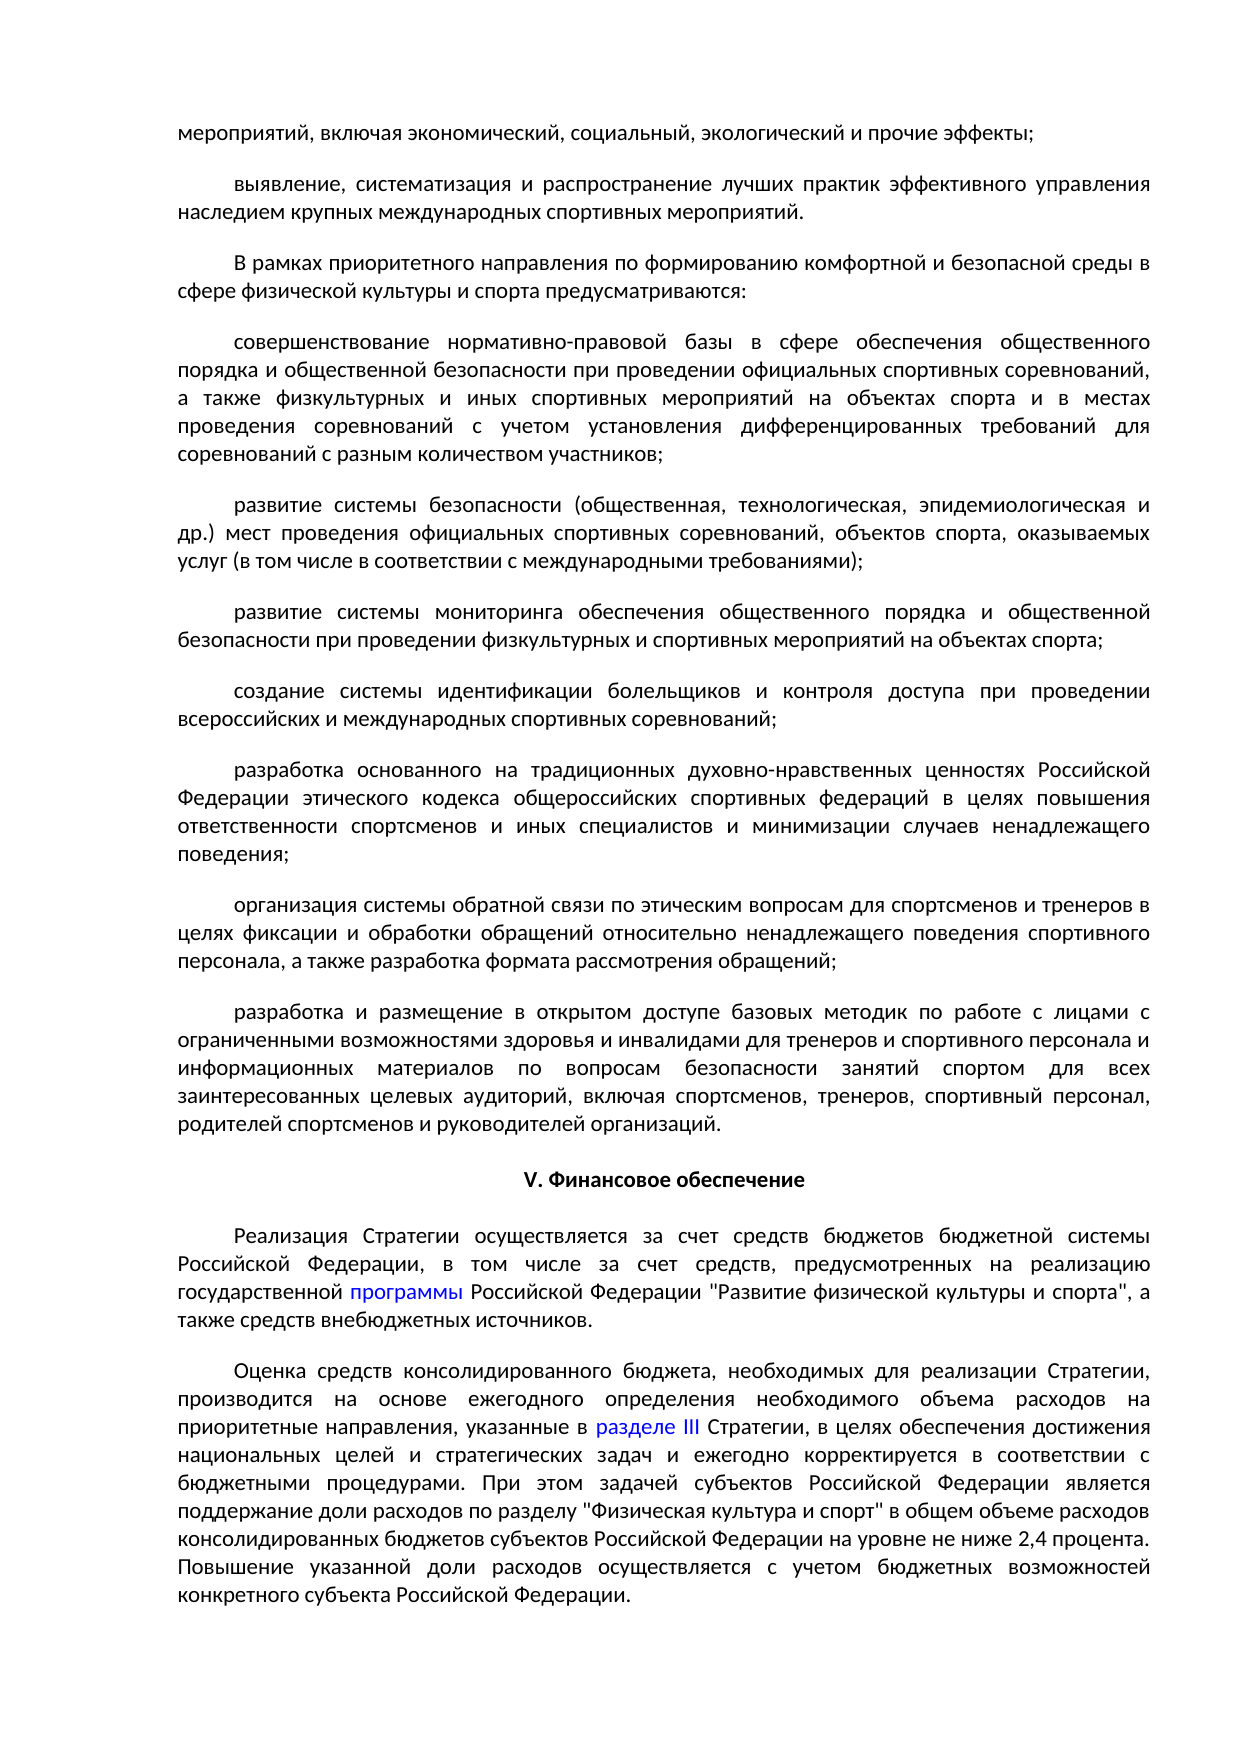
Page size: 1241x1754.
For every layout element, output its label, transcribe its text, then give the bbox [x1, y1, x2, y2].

title V. Финансовое обеспечение [177, 1165, 1152, 1193]
text создание системы идентификации болельщиков и контроля доступа при проведении всероссийских и международных спортивных соревнований; [177, 676, 1152, 732]
text развитие системы мониторинга обеспечения общественного порядка и общественной безопасности при проведении физкультурных и спортивных мероприятий на объектах спорта; [177, 597, 1152, 653]
text организация системы обратной связи по этическим вопросам для спортсменов и тренеров в целях фиксации и обработки обращений относительно ненадлежащего поведения спортивного персонала, а также разработка формата рассмотрения обращений; [177, 890, 1152, 974]
text выявление, систематизация и распространение лучших практик эффективного управления наследием крупных международных спортивных мероприятий. [177, 169, 1152, 225]
text В рамках приоритетного направления по формированию комфортной и безопасной среды в сфере физической культуры и спорта предусматриваются: [177, 248, 1152, 304]
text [177, 118, 1152, 146]
text Оценка средств консолидированного бюджета, необходимых для реализации Стратегии, производится на основе ежегодного определения необходимого объема расходов на приоритетные направления, указанные в разделе III Стратегии, в целях обеспечения достижения национальных целей и стратегических задач и ежегодно корректируется в соответствии с бюджетными процедурами. При этом задачей субъектов Российской Федерации является поддержание доли расходов по разделу "Физическая культура и спорт" в общем объеме расходов консолидированных бюджетов субъектов Российской Федерации на уровне не ниже 2,4 процента. Повышение указанной доли расходов осуществляется с учетом бюджетных возможностей конкретного субъекта Российской Федерации. [177, 1356, 1152, 1608]
text развитие системы безопасности (общественная, технологическая, эпидемиологическая и др.) мест проведения официальных спортивных соревнований, объектов спорта, оказываемых услуг (в том числе в соответствии с международными требованиями); [177, 490, 1152, 574]
text разработка основанного на традиционных духовно-нравственных ценностях Российской Федерации этического кодекса общероссийских спортивных федераций в целях повышения ответственности спортсменов и иных специалистов и минимизации случаев ненадлежащего поведения; [177, 755, 1152, 867]
text Реализация Стратегии осуществляется за счет средств бюджетов бюджетной системы Российской Федерации, в том числе за счет средств, предусмотренных на реализацию государственной программы Российской Федерации "Развитие физической культуры и спорта", а также средств внебюджетных источников. [177, 1221, 1152, 1333]
text совершенствование нормативно-правовой базы в сфере обеспечения общественного порядка и общественной безопасности при проведении официальных спортивных соревнований, а также физкультурных и иных спортивных мероприятий на объектах спорта и в местах проведения соревнований с учетом установления дифференцированных требований для соревнований с разным количеством участников; [177, 327, 1152, 467]
text разработка и размещение в открытом доступе базовых методик по работе с лицами с ограниченными возможностями здоровья и инвалидами для тренеров и спортивного персонала и информационных материалов по вопросам безопасности занятий спортом для всех заинтересованных целевых аудиторий, включая спортсменов, тренеров, спортивный персонал, родителей спортсменов и руководителей организаций. [177, 997, 1152, 1137]
